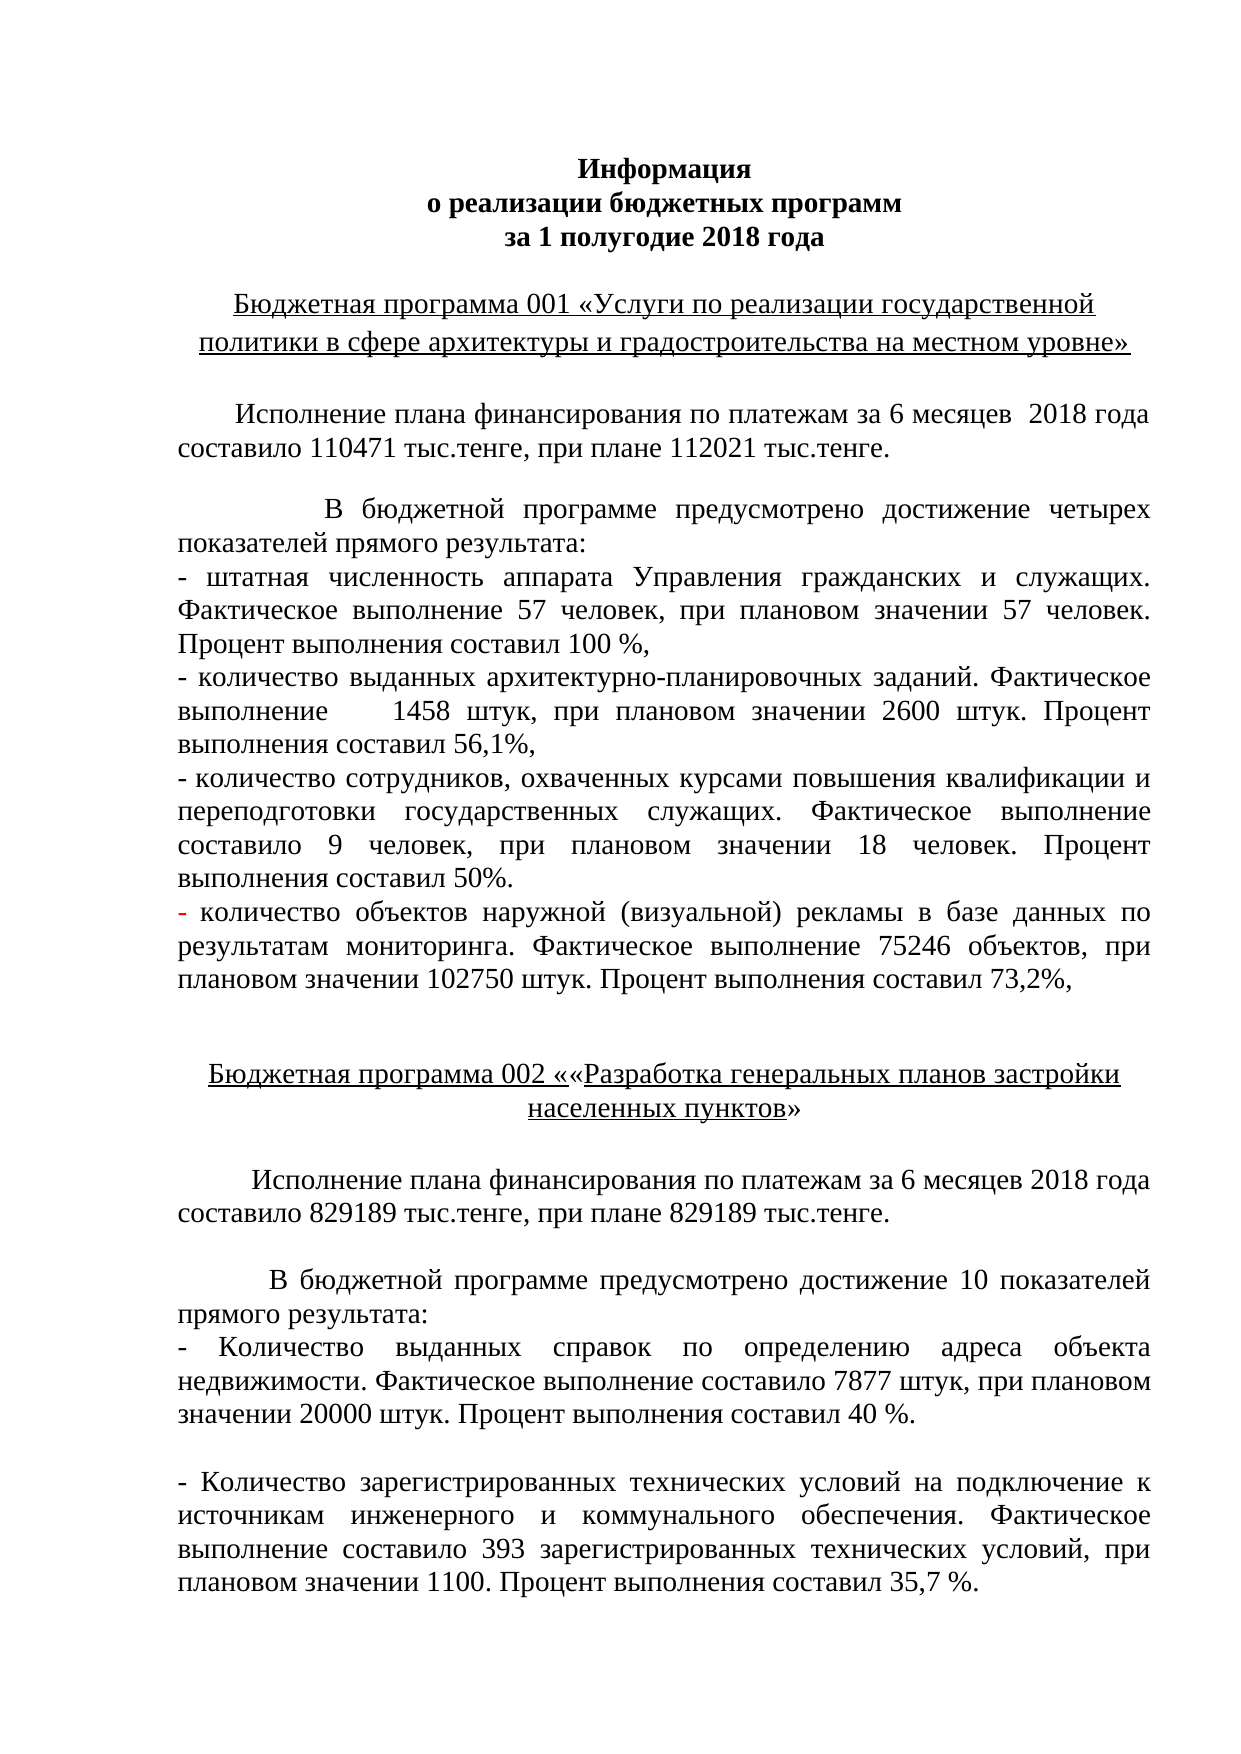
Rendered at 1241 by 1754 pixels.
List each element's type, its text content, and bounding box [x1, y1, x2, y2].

text В бюджетной программе предусмотрено достижение 10 показателей прямого результата: [177, 1262, 1152, 1329]
text Исполнение плана финансирования по платежам за 6 месяцев 2018 года составило 829189 тыс.тенге, при плане 829189 тыс.тенге. [177, 1162, 1152, 1229]
text - количество объектов наружной (визуальной) рекламы в базе данных по результатам мониторинга. Фактическое выполнение 75246 объектов, при плановом значении 102750 штук. Процент выполнения составил 73,2%, [177, 894, 1152, 995]
text - Количество выданных справок по определению адреса объекта недвижимости. Фактическое выполнение составило 7877 штук, при плановом значении 20000 штук. Процент выполнения составил 40 %. [177, 1329, 1152, 1430]
text за 1 полугодие 2018 года [177, 219, 1152, 252]
text о реализации бюджетных программ [177, 185, 1152, 219]
text - количество выданных архитектурно-планировочных заданий. Фактическое выполнение 1458 штук, при плановом значении 2600 штук. Процент выполнения составил 56,1%, [177, 659, 1152, 760]
text - Количество зарегистрированных технических условий на подключение к источникам инженерного и коммунального обеспечения. Фактическое выполнение составило 393 зарегистрированных технических условий, при плановом значении 1100. Процент выполнения составил 35,7 %. [177, 1464, 1152, 1598]
text Исполнение плана финансирования по платежам за 6 месяцев 2018 года составило 110471 тыс.тенге, при плане 112021 тыс.тенге. [177, 363, 1152, 463]
text Информация [177, 152, 1152, 185]
text Бюджетная программа 002 ««Разработка генеральных планов застройки населенных пунктов» [177, 1056, 1152, 1123]
text В бюджетной программе предусмотрено достижение четырех показателей прямого результата: [177, 492, 1152, 559]
text - штатная численность аппарата Управления гражданских и служащих. Фактическое выполнение 57 человек, при плановом значении 57 человек. Процент выполнения составил 100 %, [177, 559, 1152, 659]
text Бюджетная программа 001 «Услуги по реализации государственной политики в сфере архитектуры и градостроительства на местном уровне» [177, 286, 1152, 358]
text - количество сотрудников, охваченных курсами повышения квалификации и переподготовки государственных служащих. Фактическое выполнение составило 9 человек, при плановом значении 18 человек. Процент выполнения составил 50%. [177, 760, 1152, 894]
